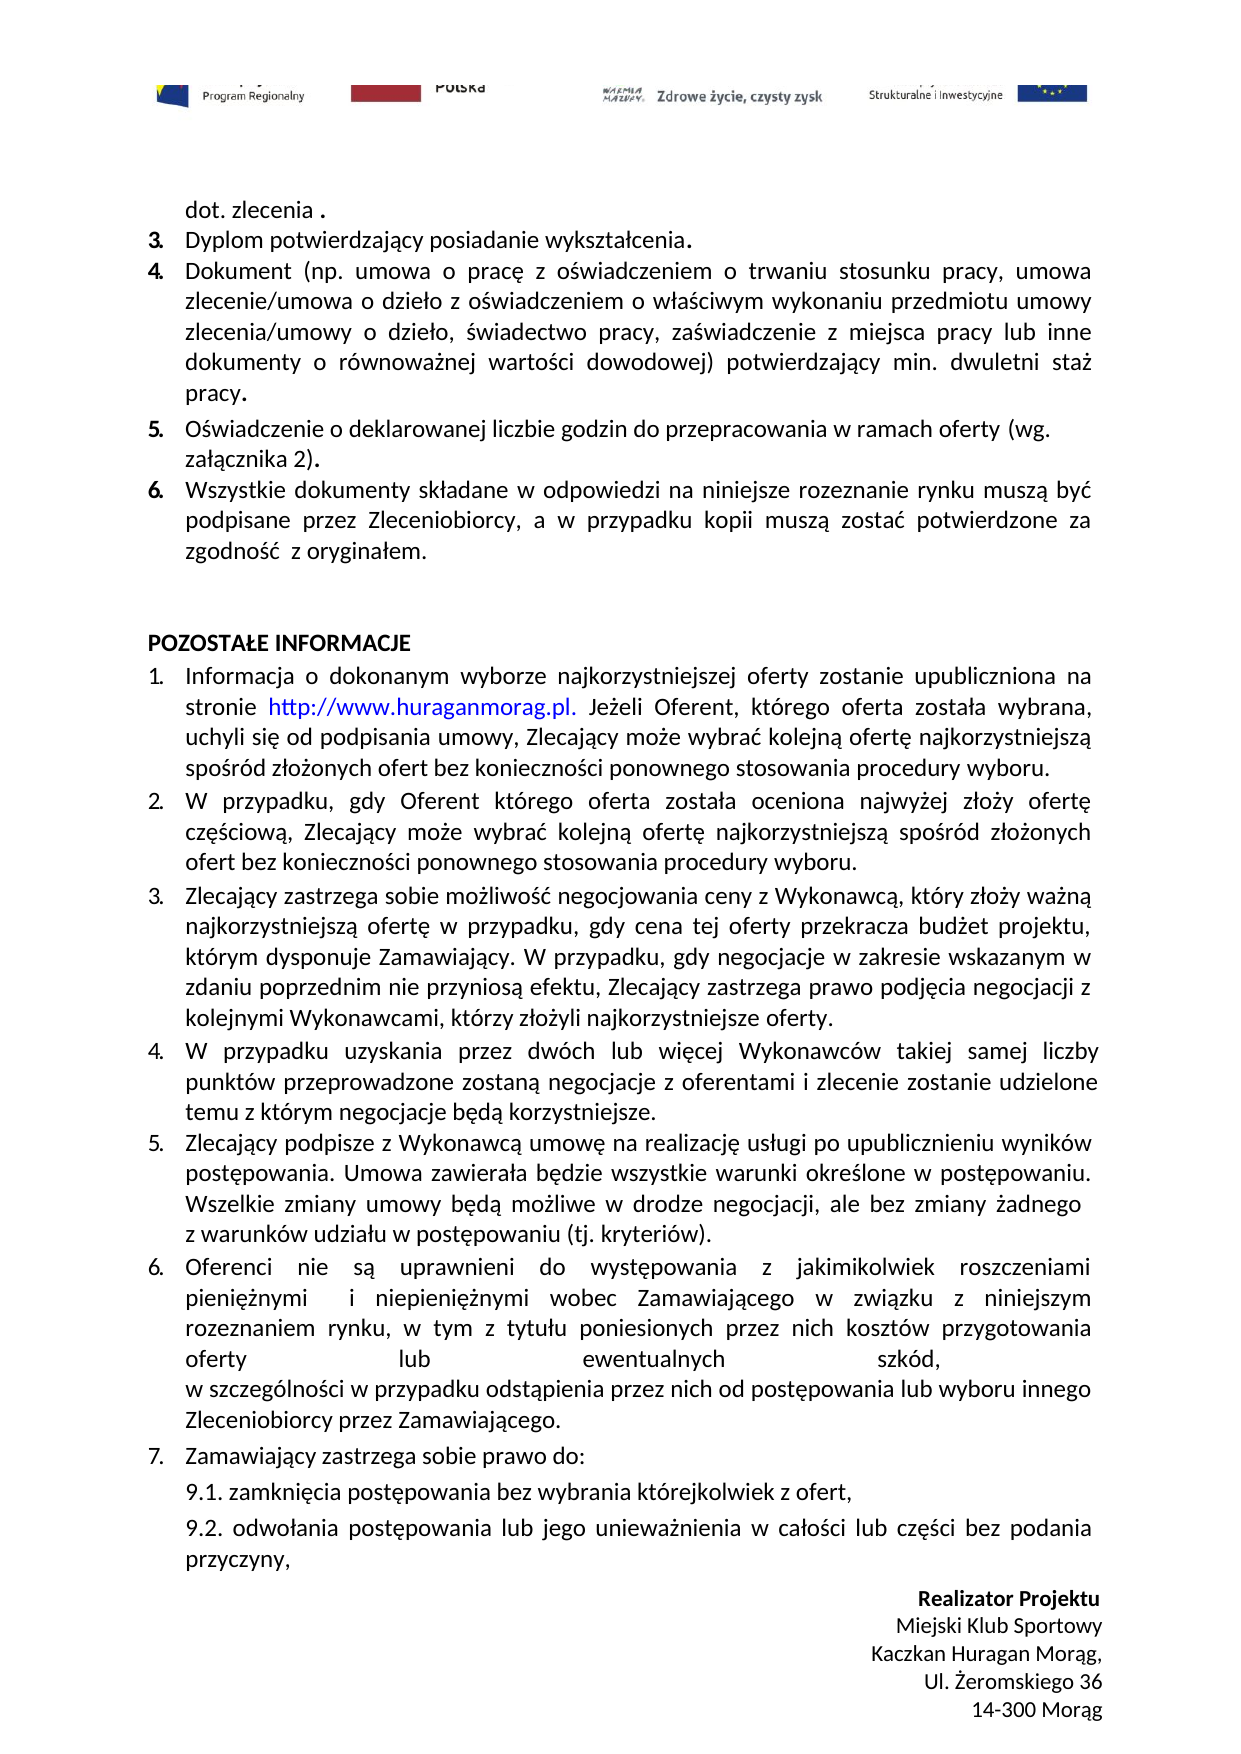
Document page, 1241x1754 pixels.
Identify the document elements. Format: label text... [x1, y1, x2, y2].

list 9.1. zamknięcia postępowania bez wybrania którejkolwiek z ofert, [185, 1476, 1093, 1507]
text POZOSTAŁE INFORMACJE [148, 627, 1117, 658]
list W przypadku uzyskania przez dwóch lub więcej Wykonawców takiej samej liczby punktów przeprowadzone zostaną negocjacje z oferentami i zlecenie zostanie udzielone temu z którym negocjacje będą korzystniejsze. [148, 1035, 1099, 1127]
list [148, 194, 1117, 224]
list Informacja o dokonanym wyborze najkorzystniejszej oferty zostanie upubliczniona na stronie http://www.huraganmorag.pl. Jeżeli Oferent, którego oferta została wybrana, uchyli się od podpisania umowy, Zlecający może wybrać kolejną ofertę najkorzystniejszą spośród złożonych ofert bez konieczności ponownego stosowania procedury wyboru. [148, 661, 1093, 783]
list Oświadczenie o deklarowanej liczbie godzin do przepracowania w ramach oferty (wg. [148, 413, 1117, 443]
list 9.2. odwołania postępowania lub jego unieważnienia w całości lub części bez podania przyczyny, [185, 1513, 1093, 1574]
list Oferenci nie są uprawnieni do występowania z jakimikolwiek roszczeniami pieniężnymi i niepieniężnymi wobec Zamawiającego w związku z niniejszym rozeznaniem rynku, w tym z tytułu poniesionych przez nich kosztów przygotowania oferty lub ewentualnych szkód, w szczególności w przypadku odstąpienia przez nich od postępowania lub wyboru innego Zleceniobiorcy przez Zamawiającego. [148, 1252, 1093, 1435]
list Zamawiający zastrzega sobie prawo do: [148, 1440, 1093, 1471]
picture [125, 85, 1118, 126]
text załącznika 2). [140, 443, 1117, 474]
list Zlecający podpisze z Wykonawcą umowę na realizację usługi po upublicznieniu wyników postępowania. Umowa zawierała będzie wszystkie warunki określone w postępowaniu. Wszelkie zmiany umowy będą możliwe w drodze negocjacji, ale bez zmiany żadnego z warunków udziału w postępowaniu (tj. kryteriów). [148, 1127, 1093, 1249]
list Zlecający zastrzega sobie możliwość negocjowania ceny z Wykonawcą, który złoży ważną najkorzystniejszą ofertę w przypadku, gdy cena tej oferty przekracza budżet projektu, którym dysponuje Zamawiający. W przypadku, gdy negocjacje w zakresie wskazanym w zdaniu poprzednim nie przyniosą efektu, Zlecający zastrzega prawo podjęcia negocjacji z kolejnymi Wykonawcami, którzy złożyli najkorzystniejsze oferty. [148, 880, 1093, 1032]
list Dokument (np. umowa o pracę z oświadczeniem o trwaniu stosunku pracy, umowa zlecenie/umowa o dzieło z oświadczeniem o właściwym wykonaniu przedmiotu umowy zlecenia/umowy o dzieło, świadectwo pracy, zaświadczenie z miejsca pracy lub inne dokumenty o równoważnej wartości dowodowej) potwierdzający min. dwuletni staż pracy. [148, 255, 1093, 407]
list Dyplom potwierdzający posiadanie wykształcenia. [148, 224, 1117, 255]
list W przypadku, gdy Oferent którego oferta została oceniona najwyżej złoży ofertę częściową, Zlecający może wybrać kolejną ofertę najkorzystniejszą spośród złożonych ofert bez konieczności ponownego stosowania procedury wyboru. [148, 786, 1092, 877]
list Wszystkie dokumenty składane w odpowiedzi na niniejsze rozeznanie rynku muszą być podpisane przez Zleceniobiorcy, a w przypadku kopii muszą zostać potwierdzone za zgodność z oryginałem. [148, 474, 1093, 565]
